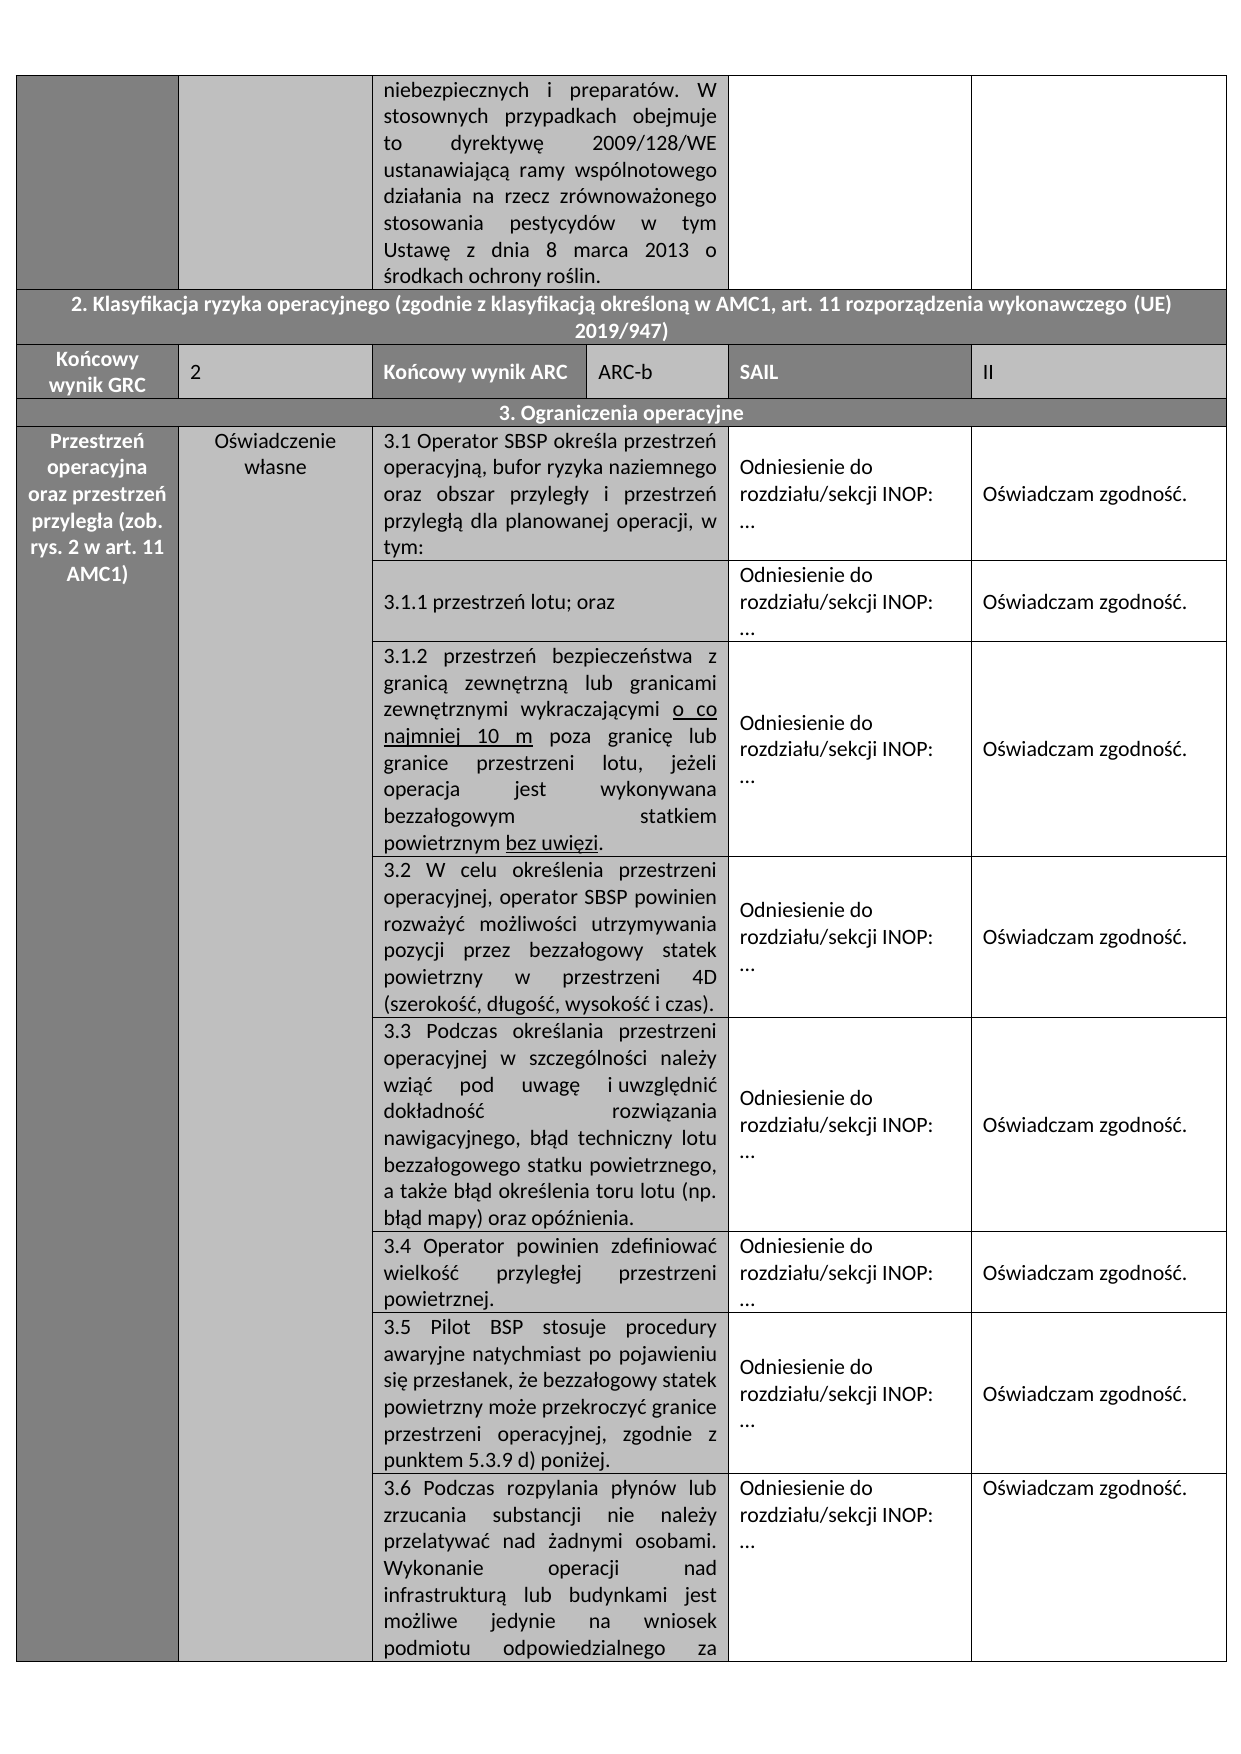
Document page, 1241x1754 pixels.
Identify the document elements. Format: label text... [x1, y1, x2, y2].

table_cell Oświadczam zgodność. [972, 561, 1226, 641]
table_cell Przestrzeń operacyjna oraz przestrzeń przyległa (zob. rys. 2 w art. 11 AMC1) [17, 427, 178, 1661]
table_cell Odniesienie do rozdziału/sekcji INOP: … [729, 857, 971, 1017]
table_cell Inne [17, 76, 178, 289]
table_cell 3.1 Operator SBSP określa przestrzeń operacyjną, bufor ryzyka naziemnego oraz obszar przyległy i przestrzeń przyległą dla planowanej operacji, w tym: [373, 427, 728, 560]
table_cell Końcowy wynik ARC [373, 345, 586, 398]
table_cell Odniesienie do rozdziału/sekcji INOP: … [729, 1313, 971, 1473]
table_cell 2 [179, 345, 372, 398]
table_cell Oświadczenie własne [179, 427, 372, 1661]
table_cell SAIL [729, 345, 971, 398]
table_cell 3.2 W celu określenia przestrzeni operacyjnej, operator SBSP powinien rozważyć możliwości utrzymywania pozycji przez bezzałogowy statek powietrzny w przestrzeni 4D (szerokość, długość, wysokość i czas). [373, 857, 728, 1017]
table_cell Oświadczam zgodność. [972, 1313, 1226, 1473]
table_cell [179, 76, 372, 289]
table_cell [729, 76, 971, 289]
table_cell II [972, 345, 1226, 398]
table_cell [972, 1474, 1226, 1661]
table_cell Odniesienie do rozdziału/sekcji INOP: … [729, 642, 971, 856]
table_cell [729, 1474, 971, 1661]
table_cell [373, 1474, 728, 1661]
table_cell Odniesienie do rozdziału/sekcji INOP: … [729, 1018, 971, 1231]
table_cell Oświadczam zgodność. [972, 427, 1226, 560]
table_cell ARC-b [587, 345, 728, 398]
table_cell 3.1.1 przestrzeń lotu; oraz [373, 561, 728, 641]
table_cell 3.1.2 przestrzeń bezpieczeństwa z granicą zewnętrzną lub granicami zewnętrznymi wykraczającymi o co najmniej 10 m poza granicę lub granice przestrzeni lotu, jeżeli operacja jest wykonywana bezzałogowym statkiem powietrznym bez uwięzi. [373, 642, 728, 856]
table_cell Oświadczam zgodność. [972, 642, 1226, 856]
table_cell Odniesienie do rozdziału/sekcji INOP: … [729, 427, 971, 560]
table_cell 3. Ograniczenia operacyjne [17, 399, 1226, 426]
table_cell 3.4 Operator powinien zdefiniować wielkość przyległej przestrzeni powietrznej. [373, 1232, 728, 1312]
table_cell 3.3 Podczas określania przestrzeni operacyjnej w szczególności należy wziąć pod uwagę i uwzględnić dokładność rozwiązania nawigacyjnego, błąd techniczny lotu bezzałogowego statku powietrznego, a także błąd określenia toru lotu (np. błąd mapy) oraz opóźnienia. [373, 1018, 728, 1231]
table_cell 3.5 Pilot BSP stosuje procedury awaryjne natychmiast po pojawieniu się przesłanek, że bezzałogowy statek powietrzny może przekroczyć granice przestrzeni operacyjnej, zgodnie z punktem 5.3.9 d) poniżej. [373, 1313, 728, 1473]
table_cell Oświadczam zgodność. [972, 857, 1226, 1017]
table_cell Odniesienie do rozdziału/sekcji INOP: … [729, 1232, 971, 1312]
table_cell Końcowy wynik GRC [17, 345, 178, 398]
table_cell 2. Klasyfikacja ryzyka operacyjnego (zgodnie z klasyfikacją określoną w AMC1, art. 11 rozporządzenia wykonawczego (UE) 2019/947) [17, 290, 1226, 344]
table_cell Odniesienie do rozdziału/sekcji INOP: … [729, 561, 971, 641]
table_cell Oświadczam zgodność. [972, 1232, 1226, 1312]
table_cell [972, 76, 1226, 289]
table_cell Oświadczam zgodność. [972, 1018, 1226, 1231]
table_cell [373, 76, 728, 289]
